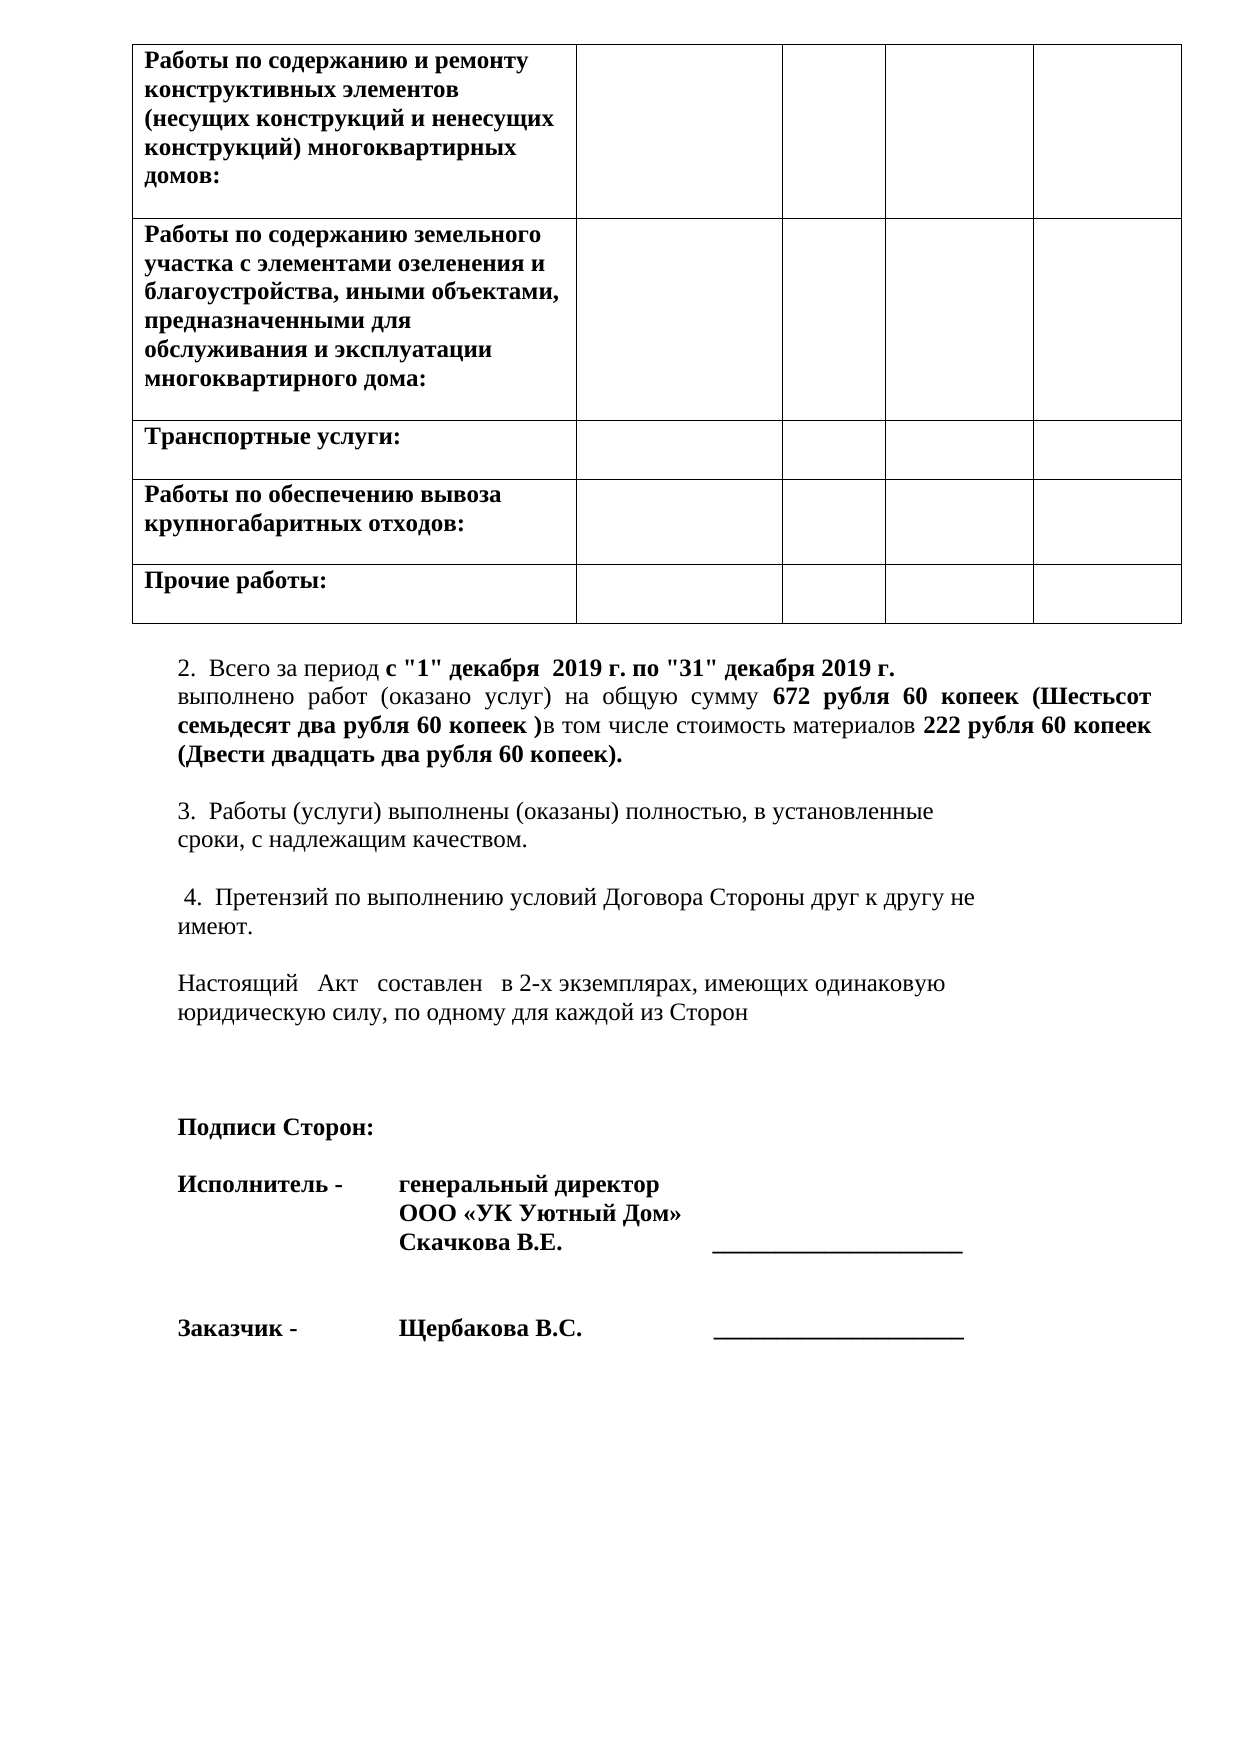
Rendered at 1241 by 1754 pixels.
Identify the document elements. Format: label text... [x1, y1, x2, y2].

table_cell [783, 421, 885, 478]
table_cell [577, 219, 782, 420]
table_cell [783, 565, 885, 623]
table_cell [1034, 421, 1181, 478]
table_cell [577, 421, 782, 478]
table_cell [1034, 480, 1181, 564]
table_cell [1034, 565, 1181, 623]
table_cell Транспортные услуги: [133, 421, 576, 478]
table_cell [577, 565, 782, 623]
text ООО «УК Уютный Дом» [251, 1198, 1152, 1227]
text Подписи Сторон: [177, 1112, 1152, 1141]
table_cell [577, 480, 782, 564]
text Заказчик - Щербакова В.С. ____________________ [177, 1313, 1152, 1342]
table_cell [577, 45, 782, 218]
table_cell Работы по обеспечению вывоза крупногабаритных отходов: [133, 480, 576, 564]
table_cell [886, 421, 1033, 478]
table_cell Работы по содержанию и ремонту конструктивных элементов (несущих конструкций и ненесущих конструкций) многоквартирных домов: [133, 45, 576, 218]
text 2. Всего за период с "1" декабря 2019 г. по "31" декабря 2019 г. [177, 653, 1152, 681]
text имеют. [177, 911, 1152, 939]
table_cell [886, 565, 1033, 623]
table_cell [886, 219, 1033, 420]
text 4. Претензий по выполнению условий Договора Стороны друг к другу не [177, 882, 1152, 911]
table_cell Работы по содержанию земельного участка с элементами озеленения и благоустройства, иными объектами, предназначенными для обслуживания и эксплуатации многоквартирного дома: [133, 219, 576, 420]
table_cell [783, 219, 885, 420]
text сроки, с надлежащим качеством. [177, 824, 1152, 853]
table_cell [886, 480, 1033, 564]
table_cell [1034, 45, 1181, 218]
text 3. Работы (услуги) выполнены (оказаны) полностью, в установленные [177, 796, 1152, 824]
table_cell [783, 480, 885, 564]
table_cell [1034, 219, 1181, 420]
text юридическую силу, по одному для каждой из Сторон [177, 997, 1152, 1026]
text Исполнитель - генеральный директор [177, 1169, 1152, 1198]
text Скачкова В.Е. ____________________ [251, 1227, 1152, 1256]
text выполнено работ (оказано услуг) на общую сумму 672 рубля 60 копеек (Шестьсот семьдесят два рубля 60 копеек )в том числе стоимость материалов 222 рубля 60 копеек (Двести двадцать два рубля 60 копеек). [177, 681, 1152, 768]
text Настоящий Акт составлен в 2-х экземплярах, имеющих одинаковую [177, 968, 1152, 997]
table_cell [886, 45, 1033, 218]
table_cell Прочие работы: [133, 565, 576, 623]
table_cell [783, 45, 885, 218]
